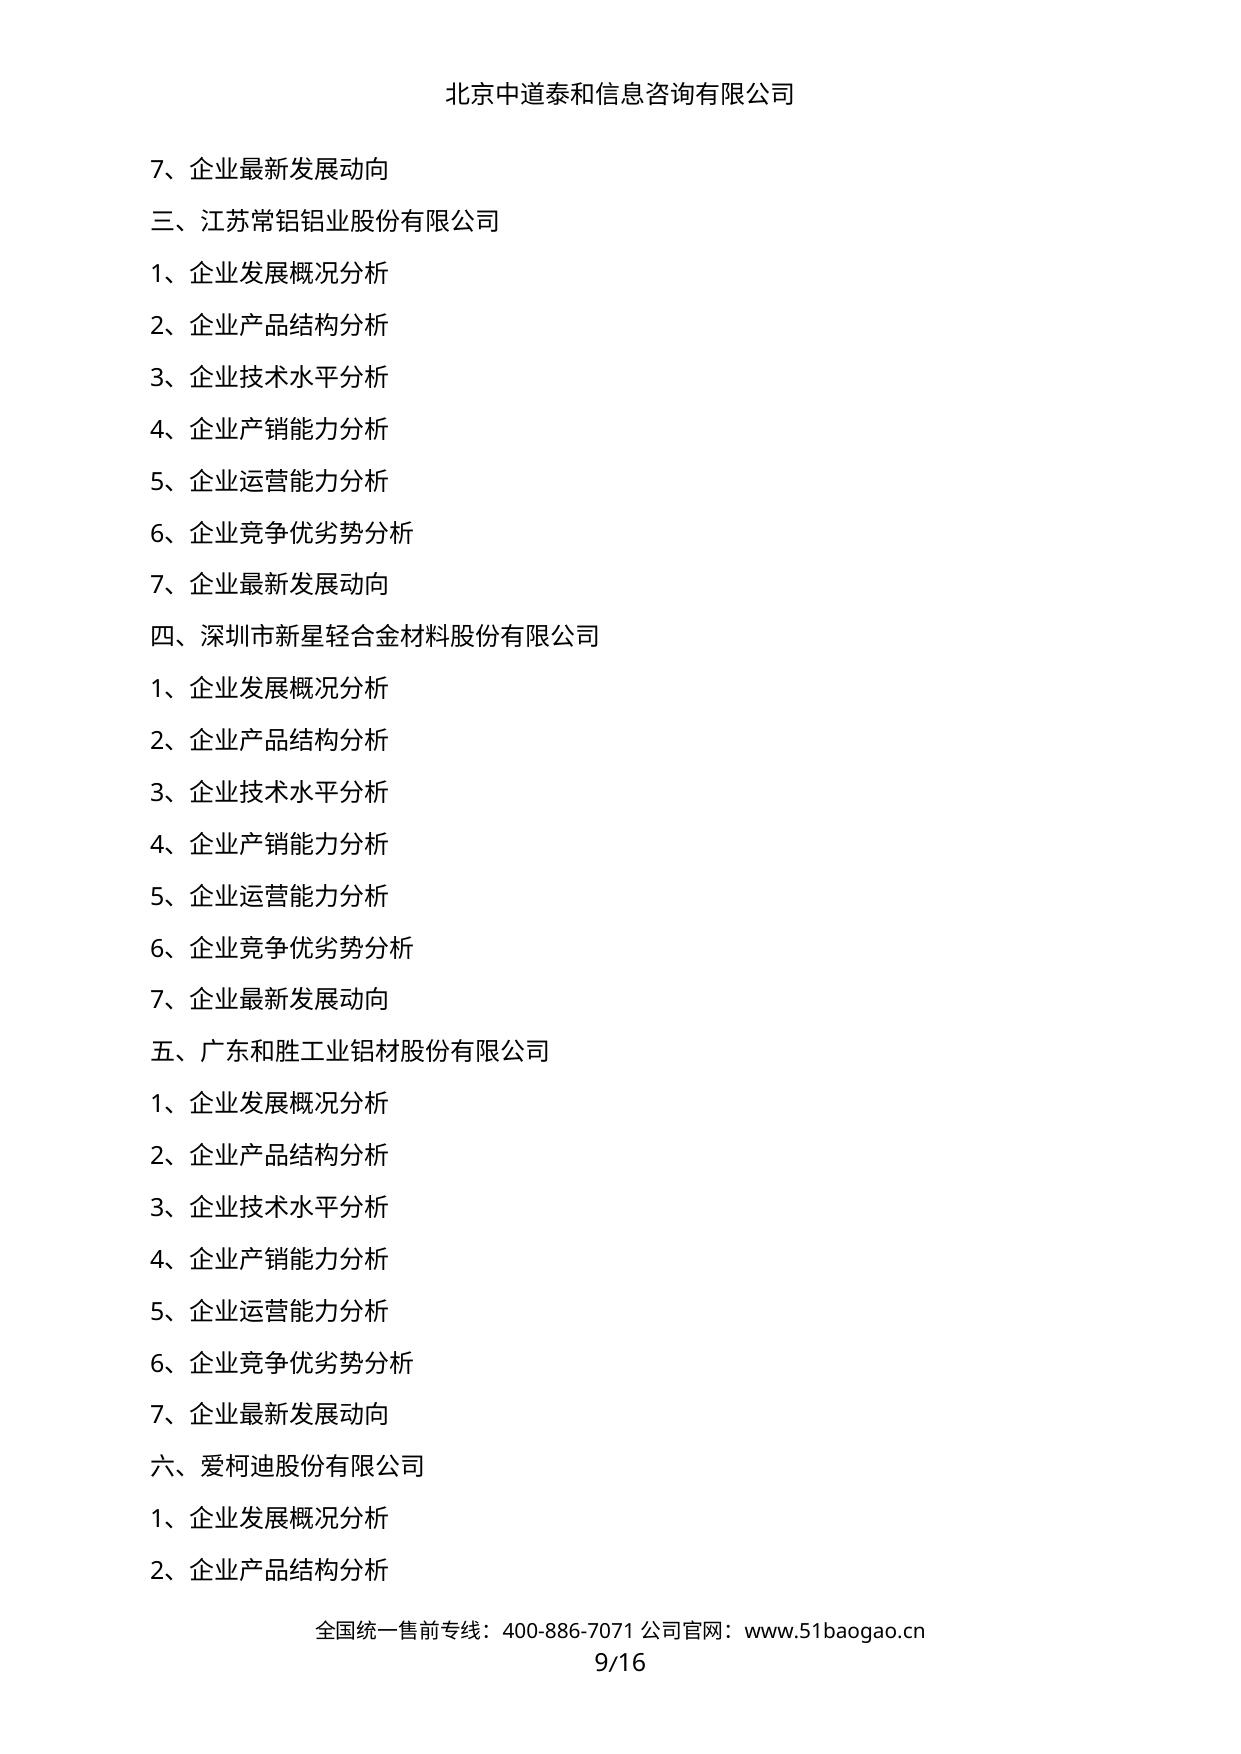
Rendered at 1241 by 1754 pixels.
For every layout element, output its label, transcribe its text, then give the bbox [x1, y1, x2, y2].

text 7、企业最新发展动向 [150, 1395, 1090, 1431]
text 1、企业发展概况分析 [150, 1084, 1090, 1120]
text 3、企业技术水平分析 [150, 357, 1090, 394]
text 7、企业最新发展动向 [150, 150, 1090, 186]
text 四、深圳市新星轻合金材料股份有限公司 [150, 617, 1090, 653]
text 4、企业产销能力分析 [150, 409, 1090, 446]
text 4、企业产销能力分析 [150, 1239, 1090, 1276]
text 7、企业最新发展动向 [150, 565, 1090, 601]
text 五、广东和胜工业铝材股份有限公司 [150, 1032, 1090, 1068]
text 6、企业竞争优劣势分析 [150, 1343, 1090, 1379]
text 六、爱柯迪股份有限公司 [150, 1447, 1090, 1483]
text 5、企业运营能力分析 [150, 1291, 1090, 1327]
text 5、企业运营能力分析 [150, 876, 1090, 912]
text 1、企业发展概况分析 [150, 254, 1090, 290]
text 2、企业产品结构分析 [150, 1551, 1090, 1587]
text 3、企业技术水平分析 [150, 1187, 1090, 1224]
text 2、企业产品结构分析 [150, 306, 1090, 342]
text 6、企业竞争优劣势分析 [150, 513, 1090, 549]
text 2、企业产品结构分析 [150, 1136, 1090, 1172]
text 4、企业产销能力分析 [150, 824, 1090, 861]
text 三、江苏常铝铝业股份有限公司 [150, 202, 1090, 238]
text 5、企业运营能力分析 [150, 461, 1090, 497]
text 2、企业产品结构分析 [150, 721, 1090, 757]
text 1、企业发展概况分析 [150, 1499, 1090, 1535]
text 6、企业竞争优劣势分析 [150, 928, 1090, 964]
text 3、企业技术水平分析 [150, 772, 1090, 809]
text 1、企业发展概况分析 [150, 669, 1090, 705]
text 7、企业最新发展动向 [150, 980, 1090, 1016]
